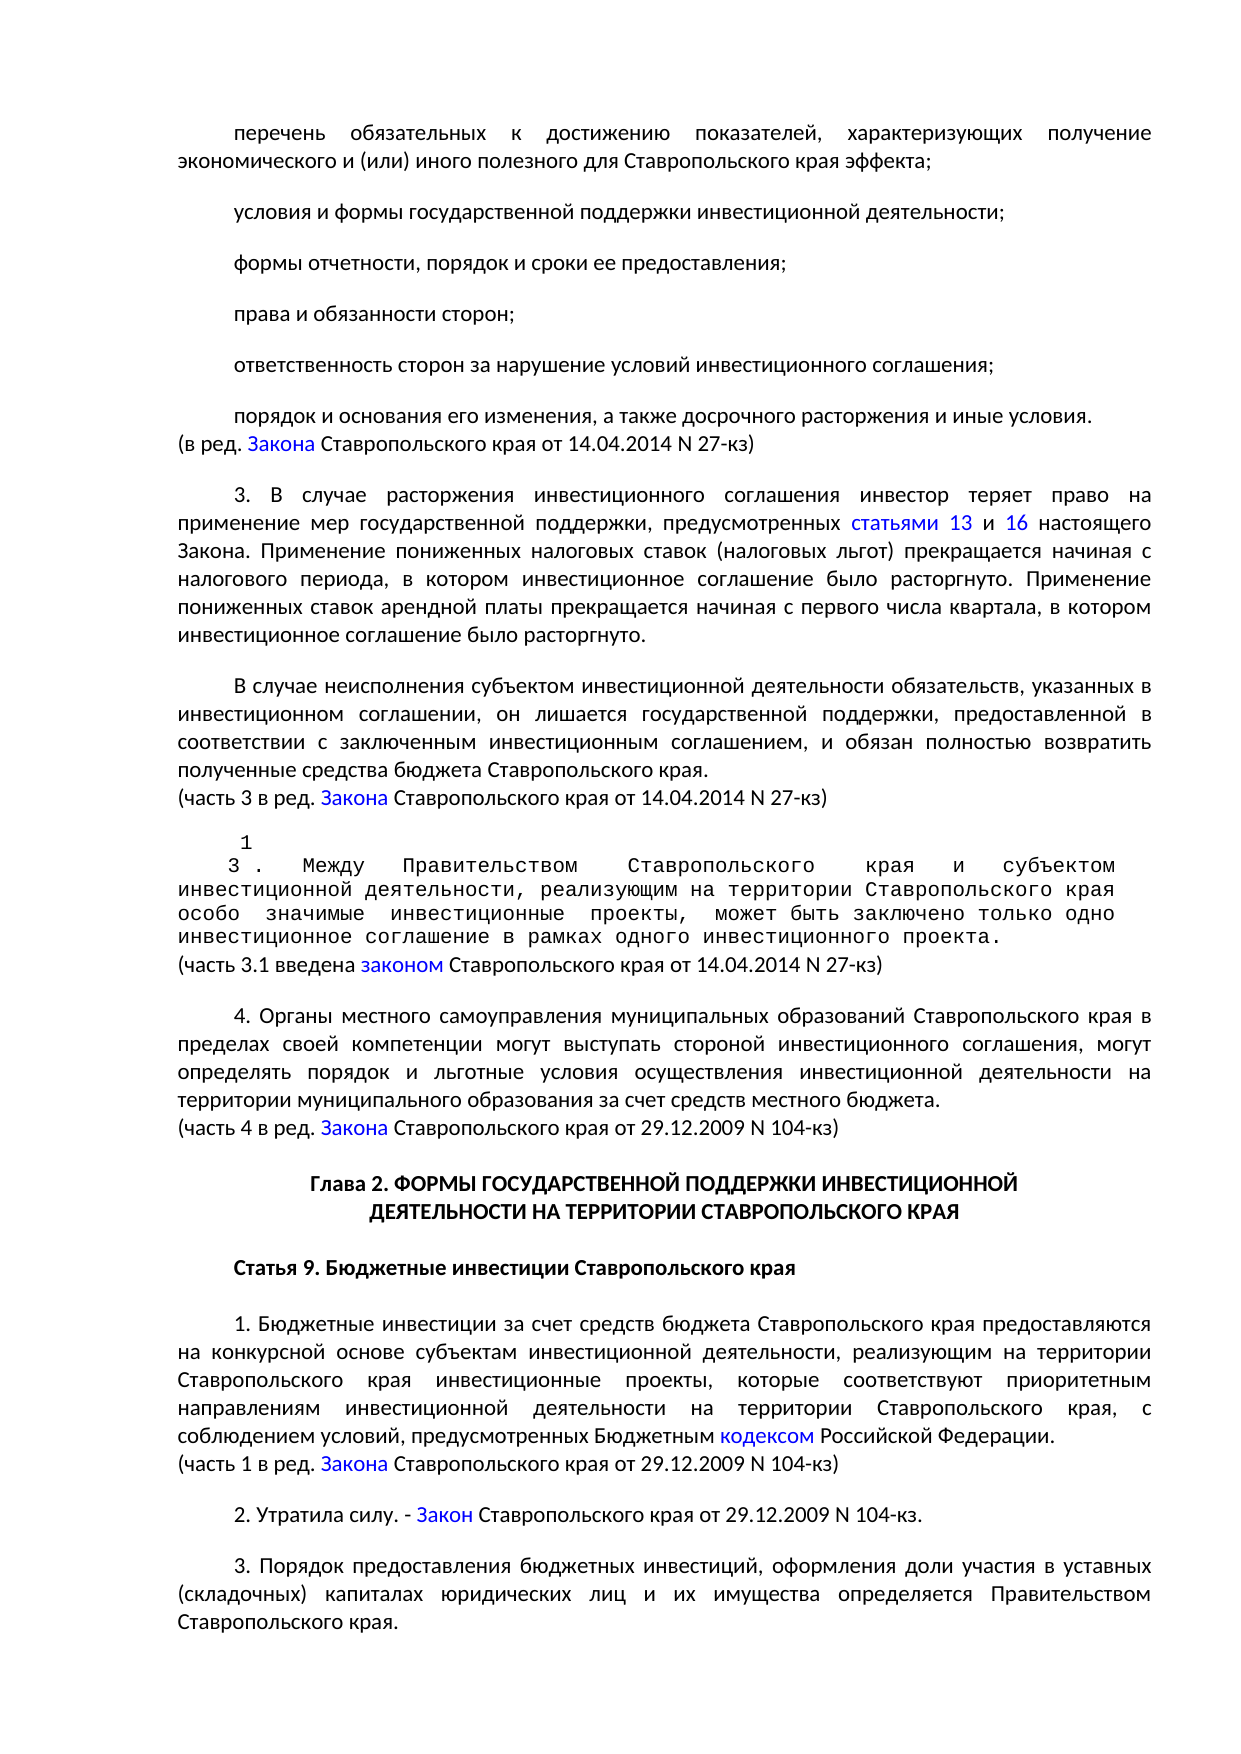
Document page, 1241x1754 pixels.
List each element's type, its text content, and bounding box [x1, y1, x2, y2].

text условия и формы государственной поддержки инвестиционной деятельности; [177, 197, 1152, 225]
text формы отчетности, порядок и сроки ее предоставления; [177, 248, 1152, 276]
text 2. Утратила силу. - Закон Ставропольского края от 29.12.2009 N 104-кз. [177, 1500, 1152, 1528]
text 3. Порядок предоставления бюджетных инвестиций, оформления доли участия в уставных (складочных) капиталах юридических лиц и их имущества определяется Правительством Ставропольского края. [177, 1551, 1152, 1635]
text перечень обязательных к достижению показателей, характеризующих получение экономического и (или) иного полезного для Ставропольского края эффекта; [177, 118, 1152, 174]
title Глава 2. ФОРМЫ ГОСУДАРСТВЕННОЙ ПОДДЕРЖКИ ИНВЕСТИЦИОННОЙ [177, 1169, 1152, 1197]
text ответственность сторон за нарушение условий инвестиционного соглашения; [177, 350, 1152, 378]
text 1. Бюджетные инвестиции за счет средств бюджета Ставропольского края предоставляются на конкурсной основе субъектам инвестиционной деятельности, реализующим на территории Ставропольского края инвестиционные проекты, которые соответствуют приоритетным направлениям инвестиционной деятельности на территории Ставропольского края, с соблюдением условий, предусмотренных Бюджетным кодексом Российской Федерации. [177, 1309, 1152, 1449]
text 1 [177, 832, 1152, 855]
text В случае неисполнения субъектом инвестиционной деятельности обязательств, указанных в инвестиционном соглашении, он лишается государственной поддержки, предоставленной в соответствии с заключенным инвестиционным соглашением, и обязан полностью возвратить полученные средства бюджета Ставропольского края. [177, 671, 1152, 783]
text (часть 3.1 введена законом Ставропольского края от 14.04.2014 N 27-кз) [177, 950, 1152, 978]
text (часть 4 в ред. Закона Ставропольского края от 29.12.2009 N 104-кз) [177, 1113, 1152, 1141]
text (в ред. Закона Ставропольского края от 14.04.2014 N 27-кз) [177, 429, 1152, 457]
text (часть 3 в ред. Закона Ставропольского края от 14.04.2014 N 27-кз) [177, 783, 1152, 811]
text 3 . Между Правительством Ставропольского края и субъектом [177, 855, 1152, 879]
text инвестиционное соглашение в рамках одного инвестиционного проекта. [177, 926, 1152, 950]
text порядок и основания его изменения, а также досрочного расторжения и иные условия. [177, 401, 1152, 429]
title ДЕЯТЕЛЬНОСТИ НА ТЕРРИТОРИИ СТАВРОПОЛЬСКОГО КРАЯ [177, 1197, 1152, 1225]
text 4. Органы местного самоуправления муниципальных образований Ставропольского края в пределах своей компетенции могут выступать стороной инвестиционного соглашения, могут определять порядок и льготные условия осуществления инвестиционной деятельности на территории муниципального образования за счет средств местного бюджета. [177, 1001, 1152, 1113]
text права и обязанности сторон; [177, 299, 1152, 327]
text инвестиционной деятельности, реализующим на территории Ставропольского края [177, 879, 1152, 903]
title Статья 9. Бюджетные инвестиции Ставропольского края [177, 1253, 1152, 1281]
text особо значимые инвестиционные проекты, может быть заключено только одно [177, 903, 1152, 926]
text 3. В случае расторжения инвестиционного соглашения инвестор теряет право на применение мер государственной поддержки, предусмотренных статьями 13 и 16 настоящего Закона. Применение пониженных налоговых ставок (налоговых льгот) прекращается начиная с налогового периода, в котором инвестиционное соглашение было расторгнуто. Применение пониженных ставок арендной платы прекращается начиная с первого числа квартала, в котором инвестиционное соглашение было расторгнуто. [177, 480, 1152, 648]
text (часть 1 в ред. Закона Ставропольского края от 29.12.2009 N 104-кз) [177, 1449, 1152, 1477]
